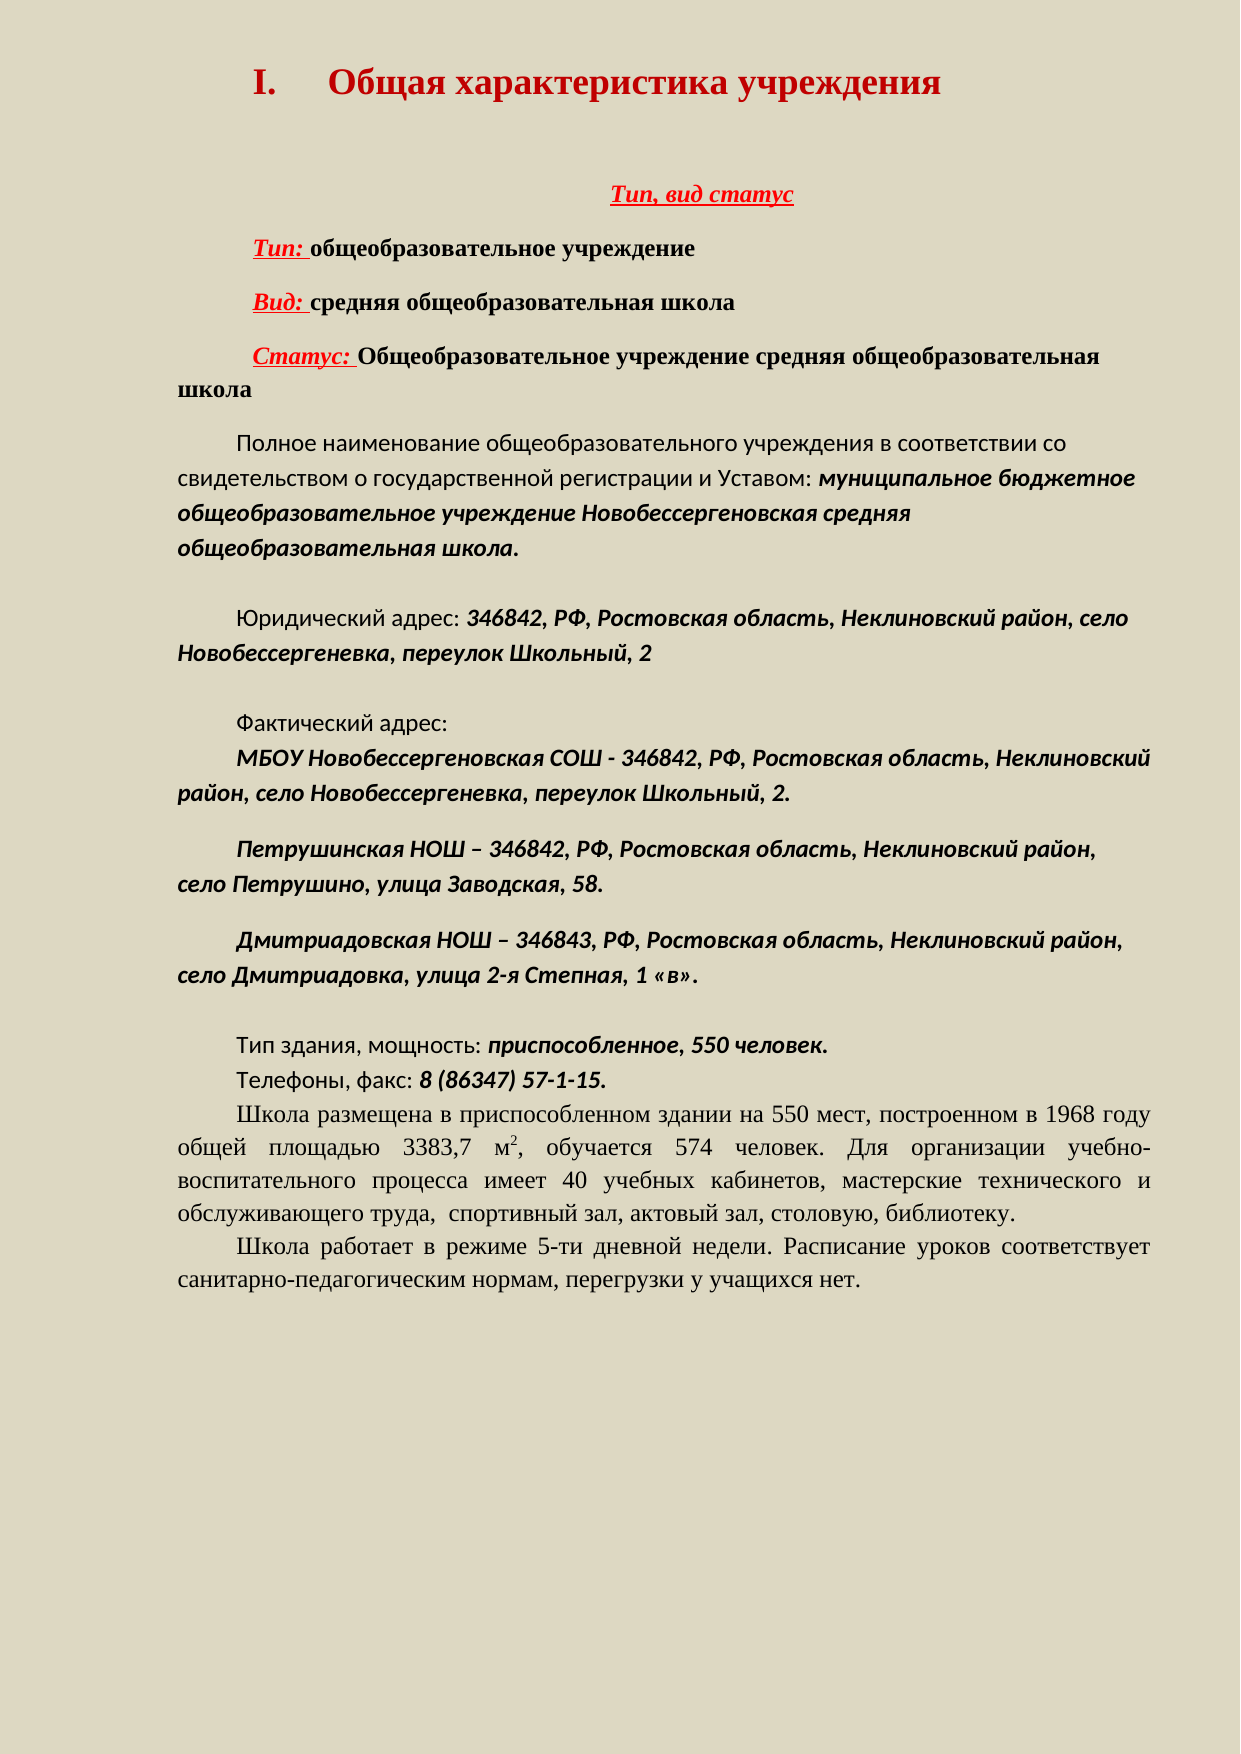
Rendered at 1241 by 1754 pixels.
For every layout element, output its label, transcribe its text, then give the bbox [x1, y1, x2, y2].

text Тип: общеобразовательное учреждение [177, 233, 1152, 262]
text Статус: Общеобразовательное учреждение средняя общеобразовательная школа [177, 341, 1152, 402]
text Тип здания, мощность: приспособленное, 550 человек. [177, 1029, 1152, 1060]
text Дмитриадовская НОШ – 346843, РФ, Ростовская область, Неклиновский район, село Дмитриадовка, улица 2-я Степная, 1 «в». [177, 924, 1152, 990]
text МБОУ Новобессергеновская СОШ - 346842, РФ, Ростовская область, Неклиновский район, село Новобессергеневка, переулок Школьный, 2. [177, 743, 1152, 808]
list Общая характеристика учреждения [252, 59, 1152, 102]
text Полное наименование общеобразовательного учреждения в соответствии со свидетельством о государственной регистрации и Уставом: муниципальное бюджетное общеобразовательное учреждение Новобессергеновская средняя общеобразовательная школа. [177, 428, 1152, 563]
text Тип, вид статус [177, 179, 1152, 208]
text Школа работает в режиме 5-ти дневной недели. Расписание уроков соответствует санитарно-педагогическим нормам, перегрузки у учащихся нет. [177, 1231, 1152, 1293]
text Вид: средняя общеобразовательная школа [177, 287, 1152, 316]
text Юридический адрес: 346842, РФ, Ростовская область, Неклиновский район, село Новобессергеневка, переулок Школьный, 2 [177, 603, 1152, 668]
text Фактический адрес: [177, 708, 1152, 738]
text Телефоны, факс: 8 (86347) 57-1-15. [177, 1064, 1152, 1095]
text Петрушинская НОШ – 346842, РФ, Ростовская область, Неклиновский район, село Петрушино, улица Заводская, 58. [177, 833, 1152, 899]
text Школа размещена в приспособленном здании на 550 мест, построенном в 1968 году общей площадью 3383,7 м2, обучается 574 человек. Для организации учебно-воспитательного процесса имеет 40 учебных кабинетов, мастерские технического и обслуживающего труда, спортивный зал, актовый зал, столовую, библиотеку. [177, 1099, 1152, 1227]
